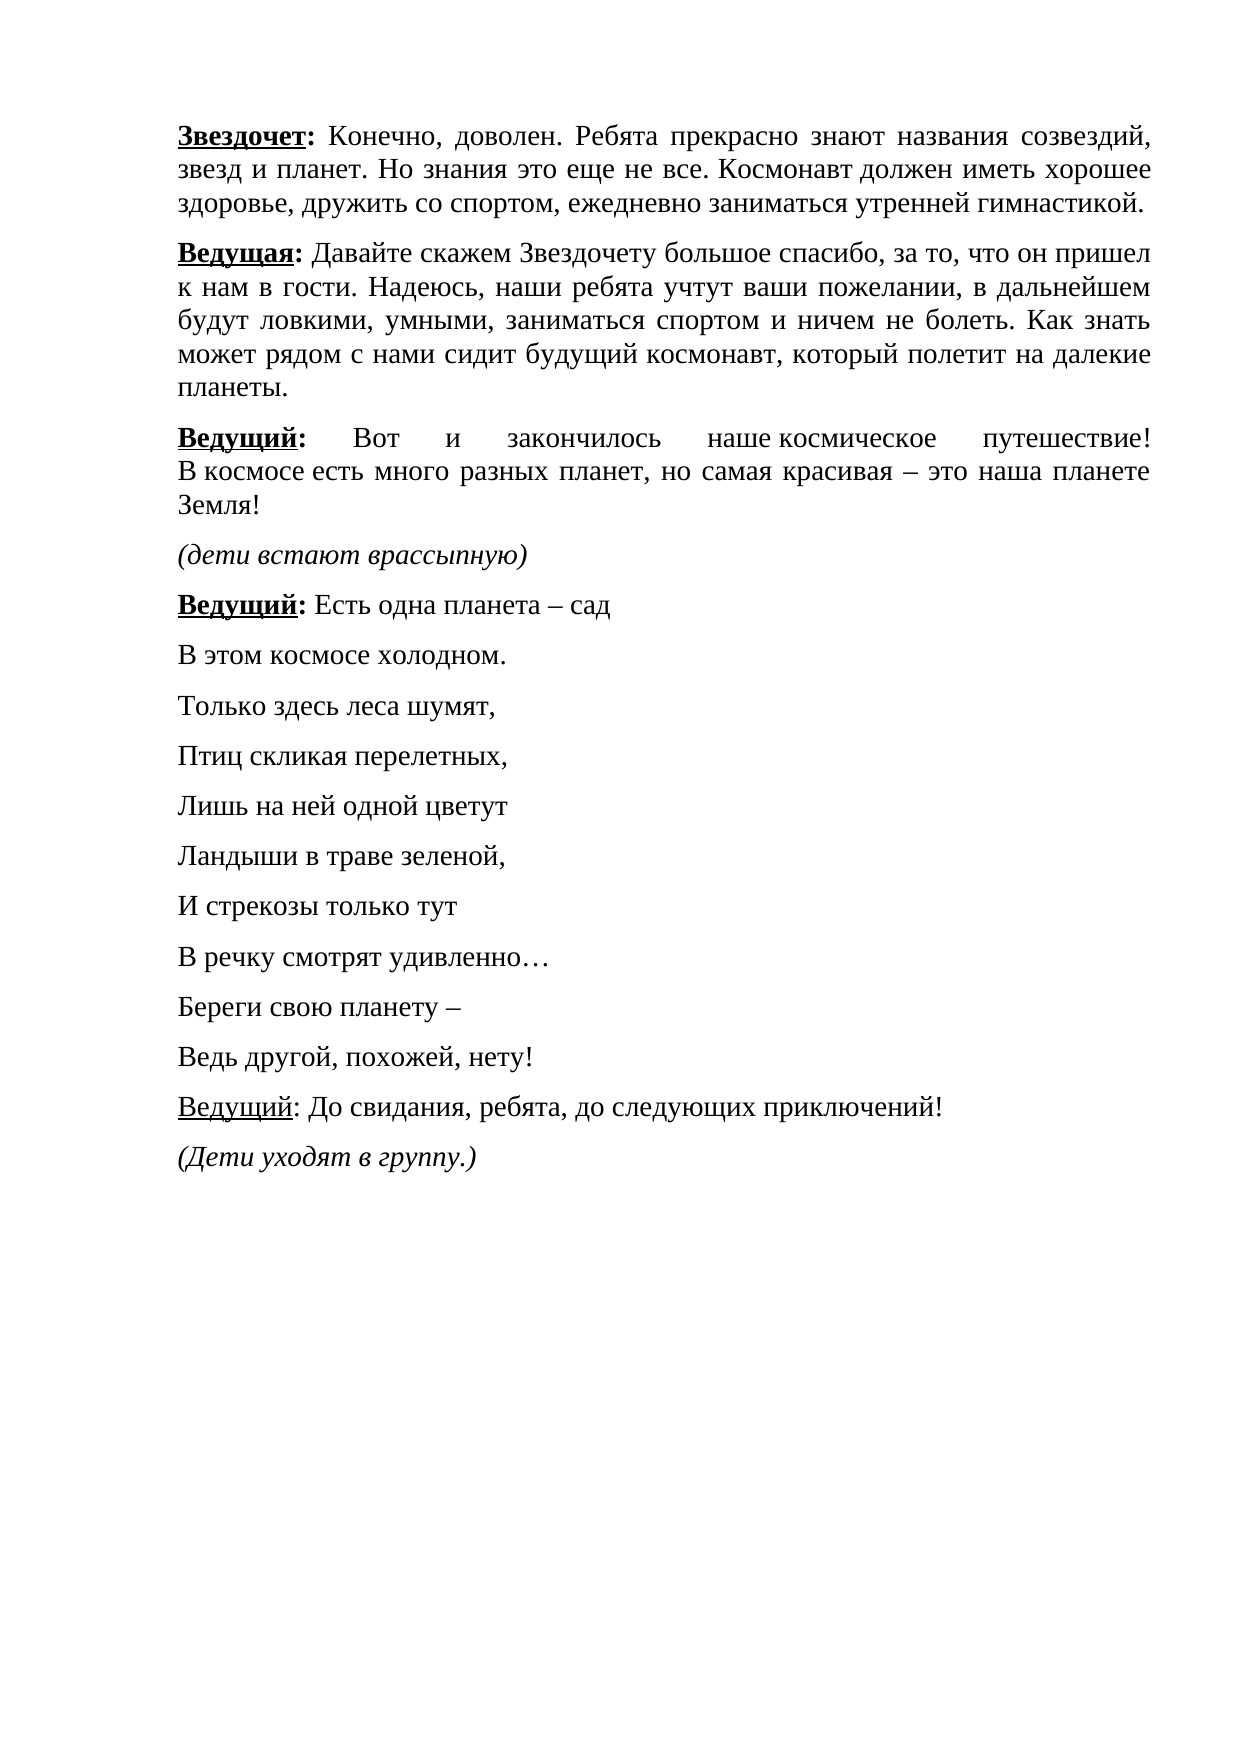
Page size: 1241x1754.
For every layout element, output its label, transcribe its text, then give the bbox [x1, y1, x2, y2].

text И стрекозы только тут [177, 888, 1152, 922]
text Ведущий: До свидания, ребята, до следующих приключений! [177, 1089, 1152, 1123]
text Береги свою планету – [177, 989, 1152, 1022]
text Ведущий: Есть одна планета – сад [177, 587, 1152, 621]
text Ведущий: Вот и закончилось наше космическое путешествие! В космосе есть много разных планет, но самая красивая – это наша планете Земля! [177, 420, 1152, 520]
text В этом космосе холодном. [177, 637, 1152, 671]
text Птиц скликая перелетных, [177, 738, 1152, 771]
text (Дети уходят в группу.) [177, 1139, 1152, 1173]
text Только здесь леса шумят, [177, 688, 1152, 721]
text Звездочет: Конечно, доволен. Ребята прекрасно знают названия созвездий, звезд и планет. Но знания это еще не все. Космонавт должен иметь хорошее здоровье, дружить со спортом, ежедневно заниматься утренней гимнастикой. [177, 118, 1152, 219]
text (дети встают врассыпную) [177, 537, 1152, 571]
text Ведь другой, похожей, нету! [177, 1039, 1152, 1073]
text В речку смотрят удивленно… [177, 939, 1152, 972]
text Лишь на ней одной цветут [177, 788, 1152, 822]
text Ландыши в траве зеленой, [177, 838, 1152, 872]
text Ведущая: Давайте скажем Звездочету большое спасибо, за то, что он пришел к нам в гости. Надеюсь, наши ребята учтут ваши пожелании, в дальнейшем будут ловкими, умными, заниматься спортом и ничем не болеть. Как знать может рядом с нами сидит будущий космонавт, который полетит на далекие планеты. [177, 235, 1152, 403]
